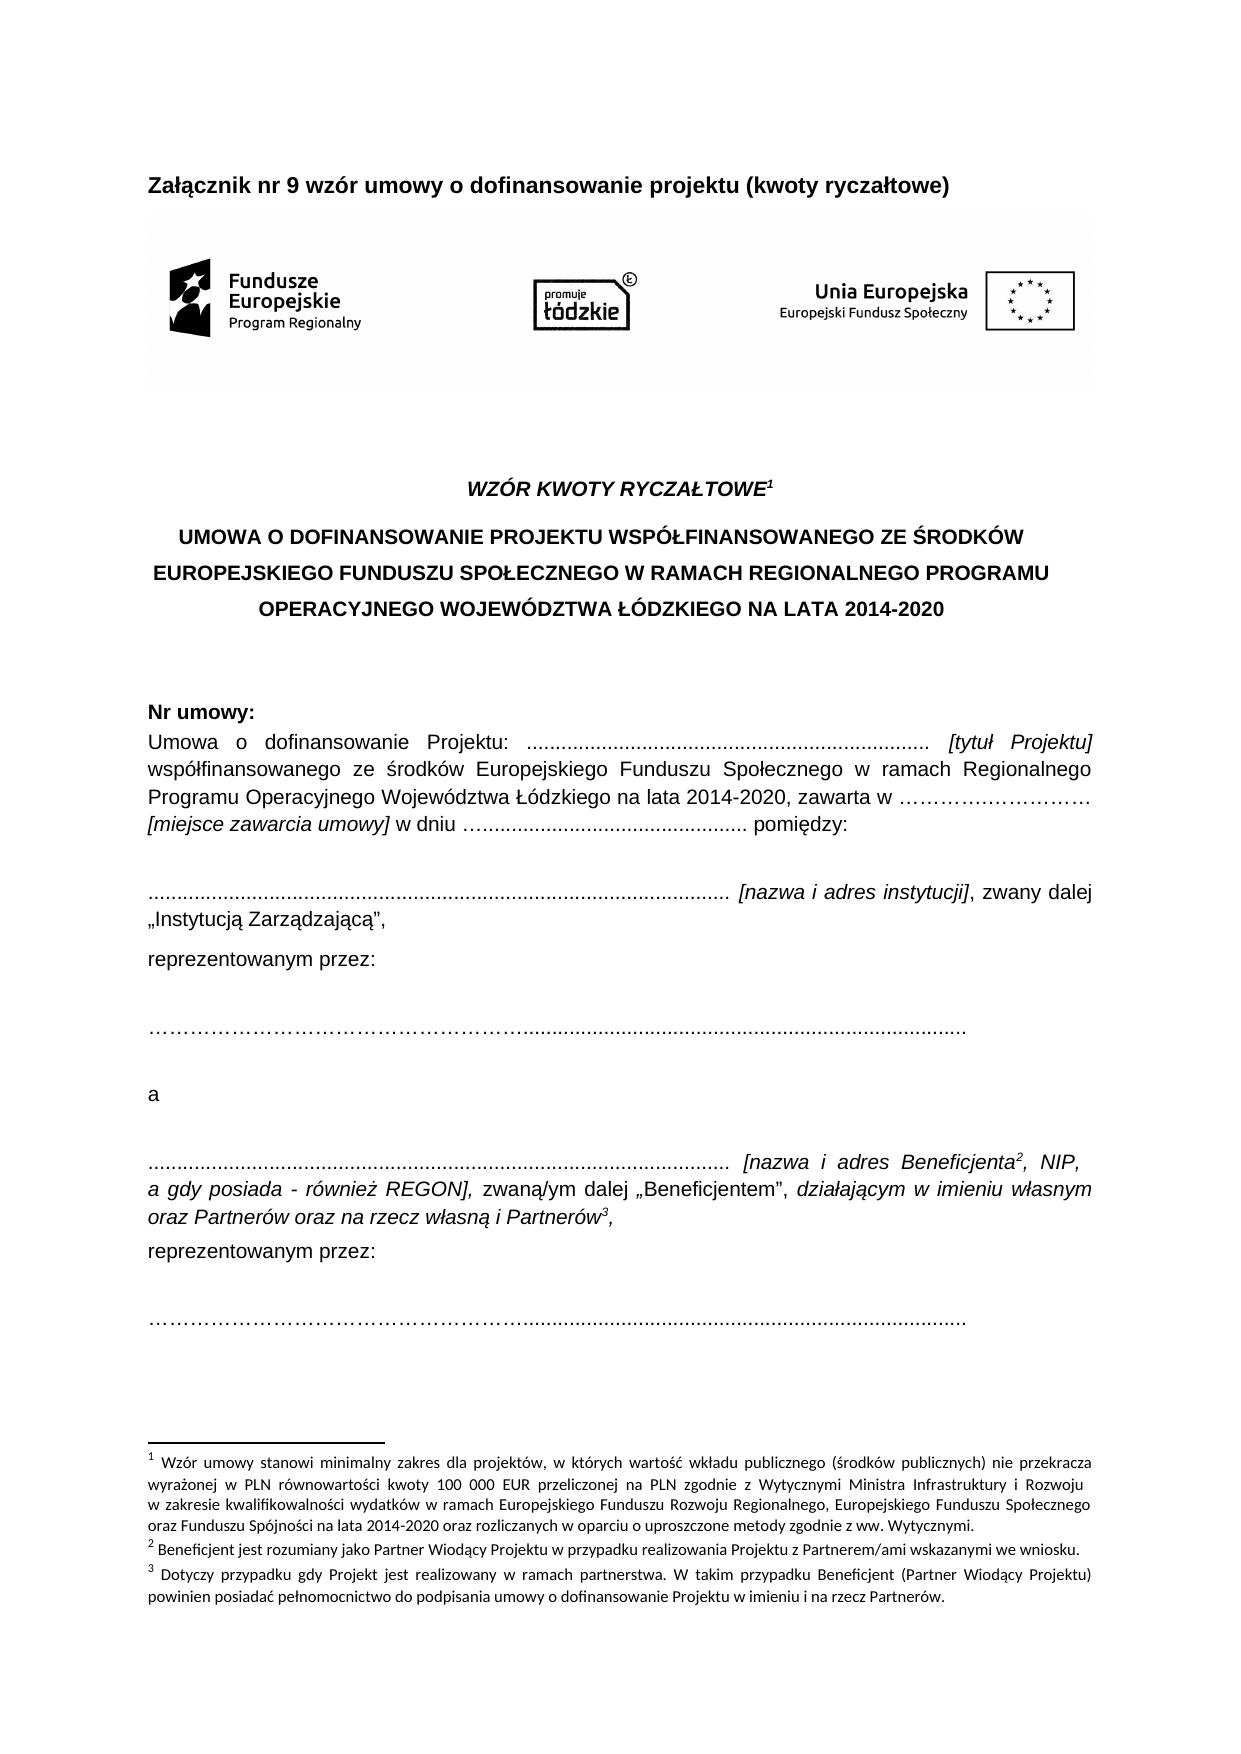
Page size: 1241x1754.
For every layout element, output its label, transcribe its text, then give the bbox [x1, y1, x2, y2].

subtitle EUROPEJSKIEGO FUNDUSZU SPOŁECZNEGO W RAMACH REGIONALNEGO PROGRAMU OPERACYJNEGO WOJEWÓDZTWA ŁÓDZKIEGO NA LATA 2014-2020 [110, 561, 1092, 621]
text ………………………………………………............................................................................. [148, 1015, 1092, 1039]
picture [147, 211, 1093, 391]
text Umowa o dofinansowanie Projektu: ...................................................................... [tytuł Projektu] współfinansowanego ze środków Europejskiego Funduszu Społecznego w ramach Regionalnego Programu Operacyjnego Województwa Łódzkiego na lata 2014-2020, zawarta w ………….…………… [miejsce zawarcia umowy] w dniu ….............................................. pomiędzy: [148, 730, 1092, 836]
subtitle Załącznik nr 9 wzór umowy o dofinansowanie projektu (kwoty ryczałtowe) [148, 172, 1092, 198]
title WZÓR KWOTY RYCZAŁTOWE [148, 477, 1092, 501]
text ..................................................................................................... [nazwa i adres Beneficjenta, NIP, a gdy posiada - również REGON], zwaną/ym dalej „Beneficjentem”, działającym w imieniu własnym oraz Partnerów oraz na rzecz własną i Partnerów, [148, 1150, 1092, 1229]
subtitle UMOWA O DOFINANSOWANIE PROJEKTU WSPÓŁFINANSOWANEGO ZE ŚRODKÓW [110, 525, 1092, 549]
text a [148, 1082, 1092, 1106]
text reprezentowanym przez: [148, 947, 1092, 971]
text reprezentowanym przez: [148, 1238, 1092, 1262]
title Nr umowy: [148, 699, 1092, 723]
text ..................................................................................................... [nazwa i adres instytucji], zwany dalej „Instytucją Zarządzającą”, [148, 880, 1092, 931]
text ………………………………………………............................................................................. [148, 1306, 1092, 1330]
